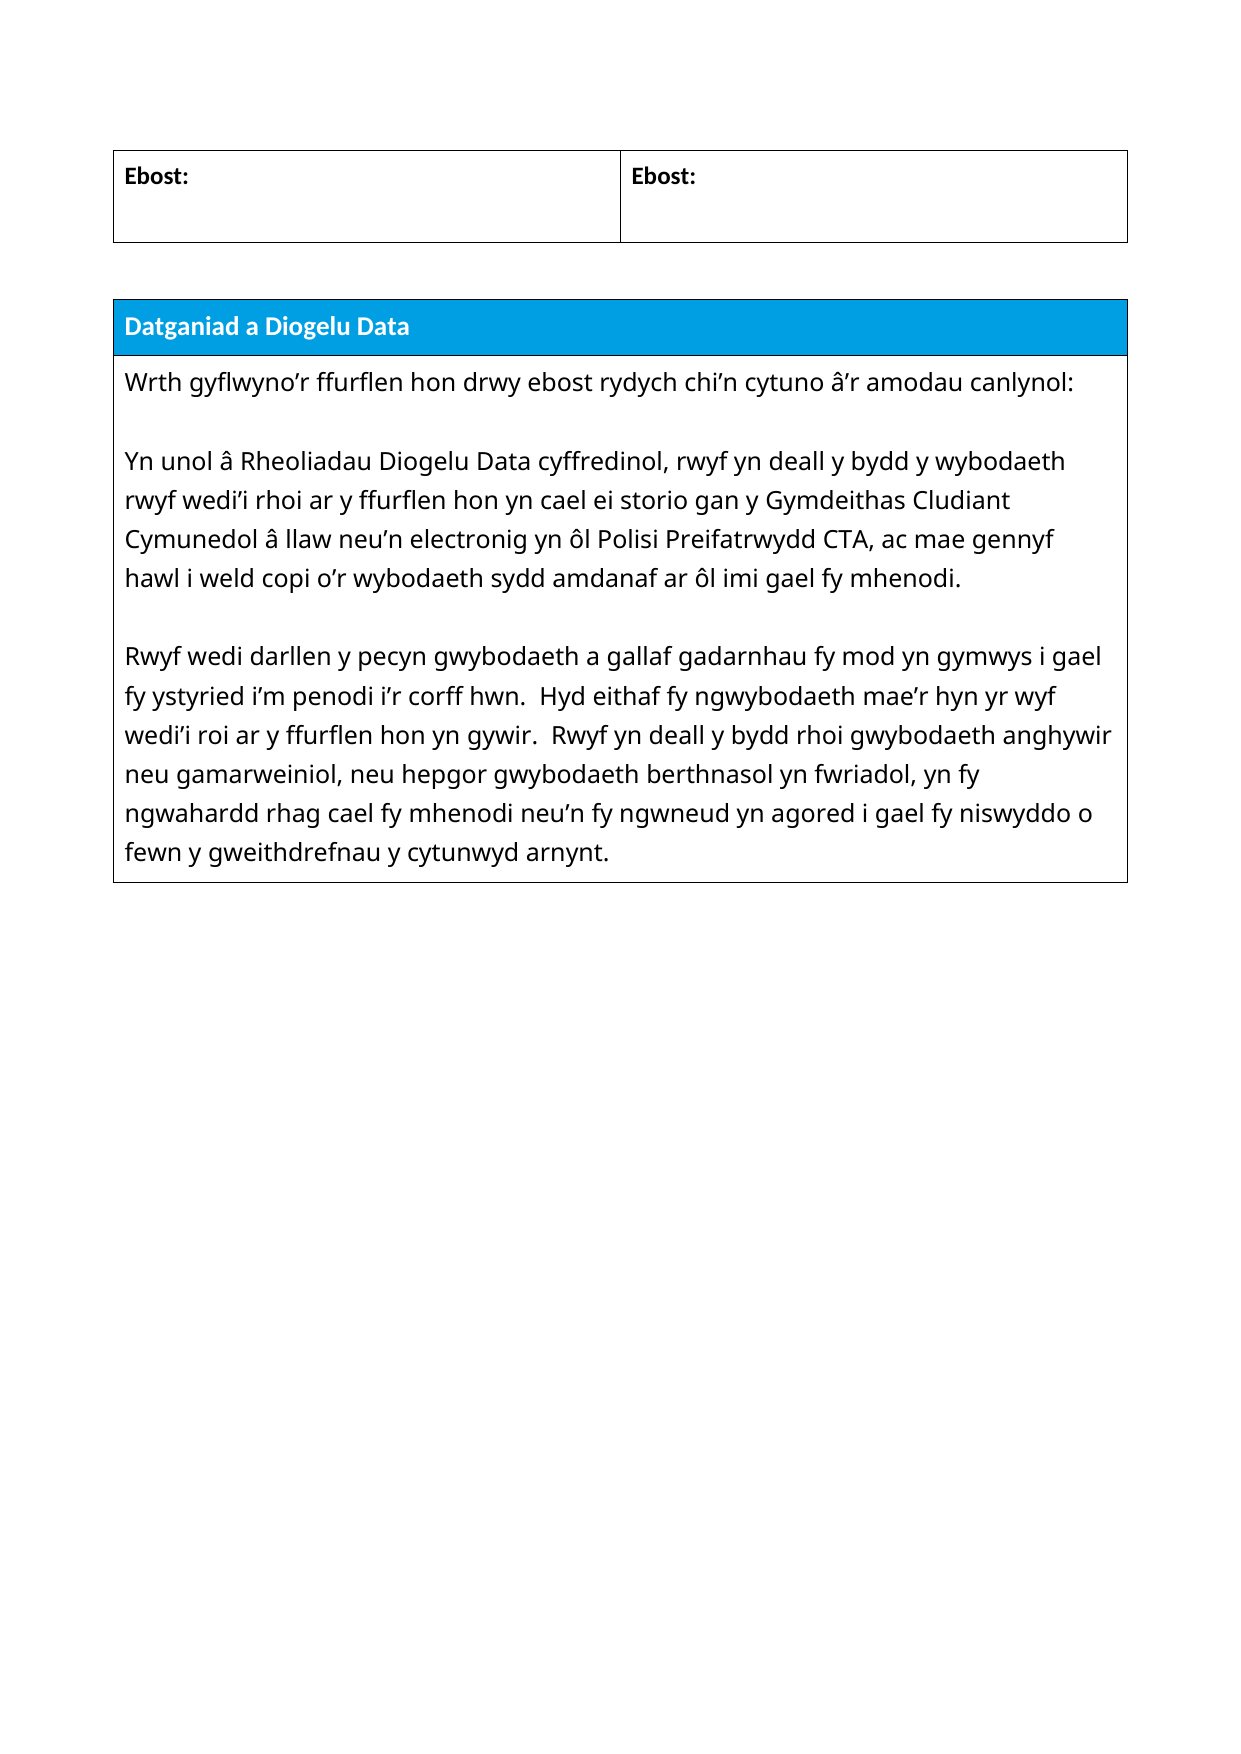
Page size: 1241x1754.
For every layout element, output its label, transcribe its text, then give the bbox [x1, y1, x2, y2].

table_cell Ebost: [621, 151, 1127, 242]
table_header Datganiad a Diogelu Data [114, 300, 1127, 355]
table_cell Wrth gyflwyno’r ffurflen hon drwy ebost rydych chi’n cytuno â’r amodau canlynol: Yn unol â Rheoliadau Diogelu Data cyffredinol, rwyf yn deall y bydd y wybodaeth rwyf wedi’i rhoi ar y ffurflen hon yn cael ei storio gan y Gymdeithas Cludiant Cymunedol â llaw neu’n electronig yn ôl Polisi Preifatrwydd CTA, ac mae gennyf hawl i weld copi o’r wybodaeth sydd amdanaf ar ôl imi gael fy mhenodi. Rwyf wedi darllen y pecyn gwybodaeth a gallaf gadarnhau fy mod yn gymwys i gael fy ystyried i’m penodi i’r corff hwn. Hyd eithaf fy ngwybodaeth mae’r hyn yr wyf wedi’i roi ar y ffurflen hon yn gywir. Rwyf yn deall y bydd rhoi gwybodaeth anghywir neu gamarweiniol, neu hepgor gwybodaeth berthnasol yn fwriadol, yn fy ngwahardd rhag cael fy mhenodi neu’n fy ngwneud yn agored i gael fy niswyddo o fewn y gweithdrefnau y cytunwyd arnynt. [114, 356, 1127, 882]
table_cell Ebost: [114, 151, 620, 242]
